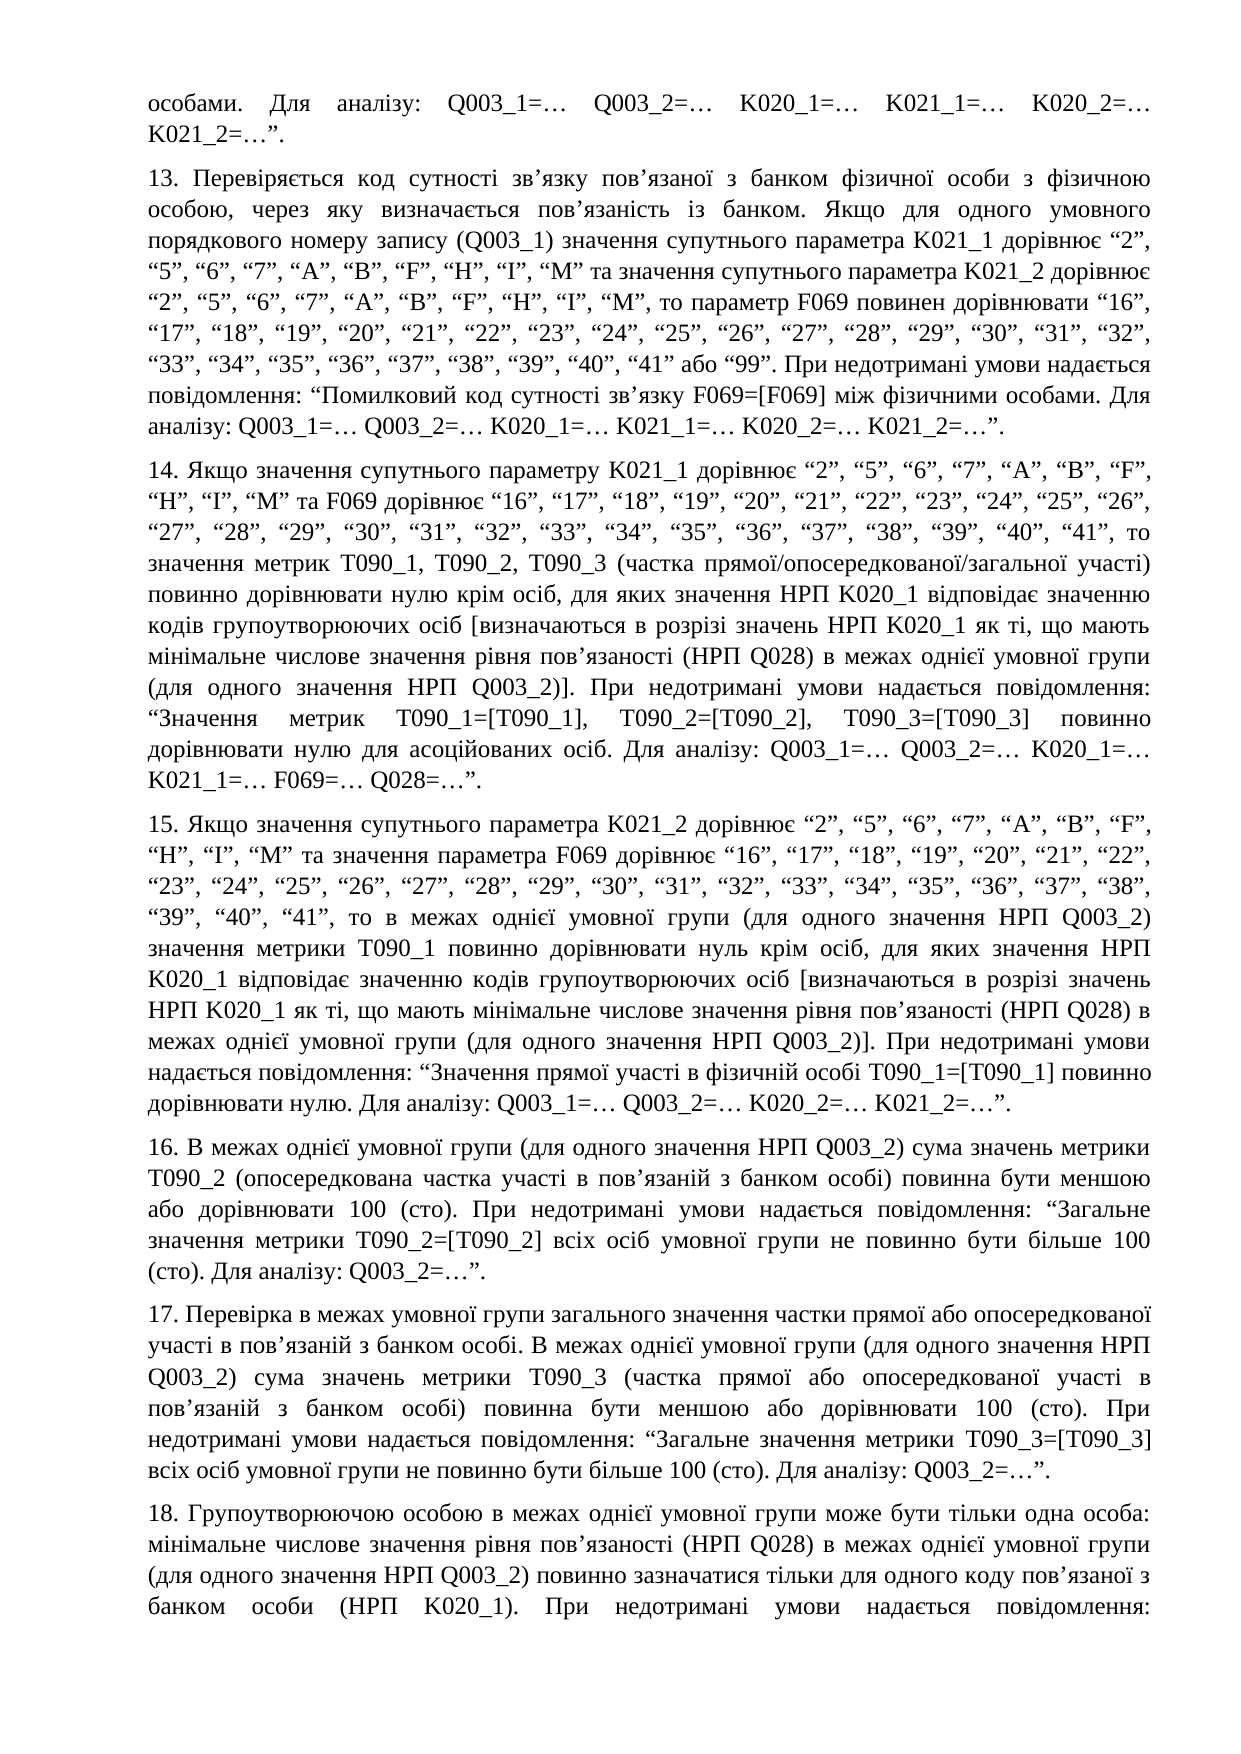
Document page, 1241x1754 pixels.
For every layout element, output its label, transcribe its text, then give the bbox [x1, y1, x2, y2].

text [148, 88, 1152, 148]
text 16. В межах однієї умовної групи (для одного значення НРП Q003_2) сума значень метрики T090_2 (опосередкована частка участі в пов’язаній з банком особі) повинна бути меншою або дорівнювати 100 (сто). При недотримані умови надається повідомлення: “Загальне значення метрики T090_2=[T090_2] всіх осіб умовної групи не повинно бути більше 100 (сто). Для аналізу: Q003_2=…”. [148, 1132, 1152, 1285]
text 15. Якщо значення супутнього параметра K021_2 дорівнює “2”, “5”, “6”, “7”, “A”, “B”, “F”, “H”, “I”, “M” та значення параметра F069 дорівнює “16”, “17”, “18”, “19”, “20”, “21”, “22”, “23”, “24”, “25”, “26”, “27”, “28”, “29”, “30”, “31”, “32”, “33”, “34”, “35”, “36”, “37”, “38”, “39”, “40”, “41”, то в межах однієї умовної групи (для одного значення НРП Q003_2) значення метрики T090_1 повинно дорівнювати нуль крім осіб, для яких значення НРП K020_1 відповідає значенню кодів групоутворюючих осіб [визначаються в розрізі значень НРП K020_1 як ті, що мають мінімальне числове значення рівня пов’язаності (НРП Q028) в межах однієї умовної групи (для одного значення НРП Q003_2)]. При недотримані умови надається повідомлення: “Значення прямої участі в фізичній особі T090_1=[T090_1] повинно дорівнювати нулю. Для аналізу: Q003_1=… Q003_2=… K020_2=… K021_2=…”. [148, 809, 1152, 1117]
text 17. Перевірка в межах умовної групи загального значення частки прямої або опосередкованої участі в пов’язаній з банком особі. В межах однієї умовної групи (для одного значення НРП Q003_2) сума значень метрики T090_3 (частка прямої або опосередкованої участі в пов’язаній з банком особі) повинна бути меншою або дорівнювати 100 (сто). При недотримані умови надається повідомлення: “Загальне значення метрики T090_3=[T090_3] всіх осіб умовної групи не повинно бути більше 100 (сто). Для аналізу: Q003_2=…”. [148, 1299, 1152, 1483]
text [148, 1498, 1152, 1620]
text 13. Перевіряється код сутності зв’язку пов’язаної з банком фізичної особи з фізичною особою, через яку визначається пов’язаність із банком. Якщо для одного умовного порядкового номеру запису (Q003_1) значення супутнього параметра K021_1 дорівнює “2”, “5”, “6”, “7”, “A”, “B”, “F”, “H”, “I”, “M” та значення супутнього параметра K021_2 дорівнює “2”, “5”, “6”, “7”, “A”, “B”, “F”, “H”, “I”, “M”, то параметр F069 повинен дорівнювати “16”, “17”, “18”, “19”, “20”, “21”, “22”, “23”, “24”, “25”, “26”, “27”, “28”, “29”, “30”, “31”, “32”, “33”, “34”, “35”, “36”, “37”, “38”, “39”, “40”, “41” або “99”. При недотримані умови надається повідомлення: “Помилковий код сутності зв’язку F069=[F069] між фізичними особами. Для аналізу: Q003_1=… Q003_2=… K020_1=… K021_1=… K020_2=… K021_2=…”. [148, 163, 1152, 440]
text 14. Якщо значення супутнього параметру K021_1 дорівнює “2”, “5”, “6”, “7”, “A”, “B”, “F”, “H”, “I”, “M” та F069 дорівнює “16”, “17”, “18”, “19”, “20”, “21”, “22”, “23”, “24”, “25”, “26”, “27”, “28”, “29”, “30”, “31”, “32”, “33”, “34”, “35”, “36”, “37”, “38”, “39”, “40”, “41”, то значення метрик T090_1, T090_2, T090_3 (частка прямої/опосередкованої/загальної участі) повинно дорівнювати нулю крім осіб, для яких значення НРП K020_1 відповідає значенню кодів групоутворюючих осіб [визначаються в розрізі значень НРП K020_1 як ті, що мають мінімальне числове значення рівня пов’язаності (НРП Q028) в межах однієї умовної групи (для одного значення НРП Q003_2)]. При недотримані умови надається повідомлення: “Значення метрик T090_1=[T090_1], T090_2=[T090_2], T090_3=[T090_3] повинно дорівнювати нулю для асоційованих осіб. Для аналізу: Q003_1=… Q003_2=… K020_1=… K021_1=… F069=… Q028=…”. [148, 455, 1152, 794]
